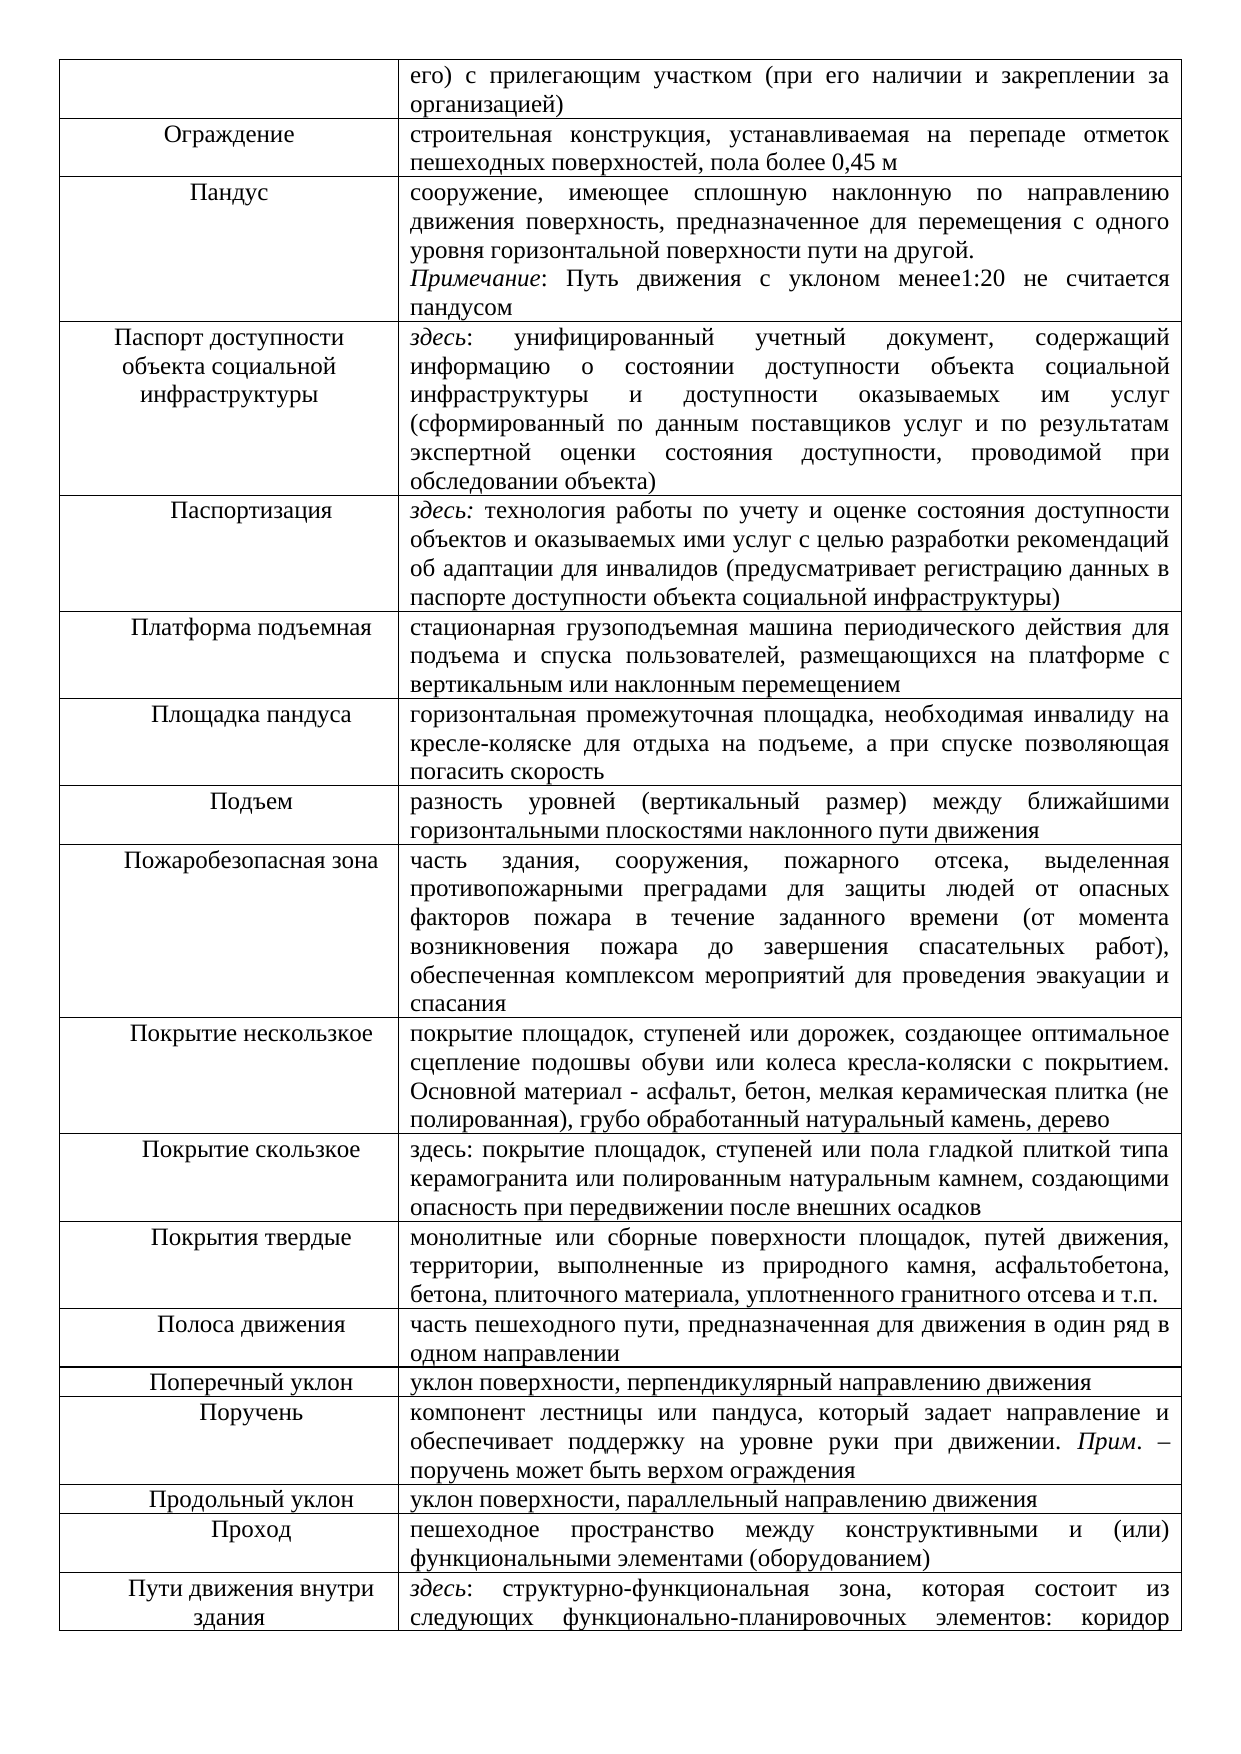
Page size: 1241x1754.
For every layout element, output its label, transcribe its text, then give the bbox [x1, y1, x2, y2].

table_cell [399, 1573, 1181, 1630]
table_cell Поперечный уклон [60, 1368, 398, 1396]
table_cell Подъем [60, 786, 398, 844]
table_cell уклон поверхности, перпендикулярный направлению движения [399, 1368, 1181, 1396]
table_cell часть здания, сооружения, пожарного отсека, выделенная противопожарными преградами для защиты людей от опасных факторов пожара в течение заданного времени (от момента возникновения пожара до завершения спасательных работ), обеспеченная комплексом мероприятий для проведения эвакуации и спасания [399, 845, 1181, 1017]
table_cell пешеходное пространство между конструктивными и (или) функциональными элементами (оборудованием) [399, 1514, 1181, 1572]
table_cell Пожаробезопасная зона [60, 845, 398, 1017]
table_cell здесь: унифицированный учетный документ, содержащий информацию о состоянии доступности объекта социальной инфраструктуры и доступности оказываемых им услуг (сформированный по данным поставщиков услуг и по результатам экспертной оценки состояния доступности, проводимой при обследовании объекта) [399, 322, 1181, 494]
table_cell Ограждение [60, 119, 398, 176]
table_cell Полоса движения [60, 1309, 398, 1366]
table_cell Покрытие скользкое [60, 1134, 398, 1221]
table_cell строительная конструкция, устанавливаемая на перепаде отметок пешеходных поверхностей, пола более [399, 119, 1181, 176]
table_cell горизонтальная промежуточная площадка, необходимая инвалиду на кресле-коляске для отдыха на подъеме, а при спуске позволяющая погасить скорость [399, 699, 1181, 785]
table_cell Площадка пандуса [60, 699, 398, 785]
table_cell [60, 1573, 398, 1630]
table_cell монолитные или сборные поверхности площадок, путей движения, территории, выполненные из природного камня, асфальтобетона, бетона, плиточного материала, уплотненного гранитного отсева и т.п. [399, 1222, 1181, 1308]
table_cell Платформа подъемная [60, 612, 398, 698]
table_cell Проход [60, 1514, 398, 1572]
table_cell Паспорт доступности объекта социальной инфраструктуры [60, 322, 398, 494]
table_cell стационарная грузоподъемная машина периодического действия для подъема и спуска пользователей, размещающихся на платформе с вертикальным или наклонным перемещением [399, 612, 1181, 698]
table_cell здесь: технология работы по учету и оценке состояния доступности объектов и оказываемых ими услуг с целью разработки рекомендаций об адаптации для инвалидов (предусматривает регистрацию данных в паспорте доступности объекта социальной инфраструктуры) [399, 496, 1181, 611]
table_cell покрытие площадок, ступеней или дорожек, создающее оптимальное сцепление подошвы обуви или колеса кресла-коляски с покрытием. Основной материал - асфальт, бетон, мелкая керамическая плитка (не полированная), грубо обработанный натуральный камень, дерево [399, 1018, 1181, 1133]
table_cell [60, 60, 398, 118]
table_cell здесь: покрытие площадок, ступеней или пола гладкой плиткой типа керамогранита или полированным натуральным камнем, создающими опасность при передвижении после внешних осадков [399, 1134, 1181, 1221]
table_cell Покрытия твердые [60, 1222, 398, 1308]
table_cell уклон поверхности, параллельный направлению движения [399, 1485, 1181, 1513]
table_cell часть пешеходного пути, предназначенная для движения в один ряд в одном направлении [399, 1309, 1181, 1366]
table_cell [399, 60, 1181, 118]
table_cell Продольный уклон [60, 1485, 398, 1513]
table_cell Паспортизация [60, 496, 398, 611]
table_cell компонент лестницы или пандуса, который задает направление и обеспечивает поддержку на уровне руки при движении. Прим. – поручень может быть верхом ограждения [399, 1397, 1181, 1483]
table_cell Пандус [60, 177, 398, 321]
table_cell разность уровней (вертикальный размер) между ближайшими горизонтальными плоскостями наклонного пути движения [399, 786, 1181, 844]
table_cell сооружение, имеющее сплошную наклонную по направлению движения поверхность, предназначенное для перемещения с одного уровня горизонтальной поверхности пути на другой. Примечание: Путь движения с уклоном менее1:20 не считается пандусом [399, 177, 1181, 321]
table_cell Поручень [60, 1397, 398, 1483]
table_cell Покрытие нескользкое [60, 1018, 398, 1133]
